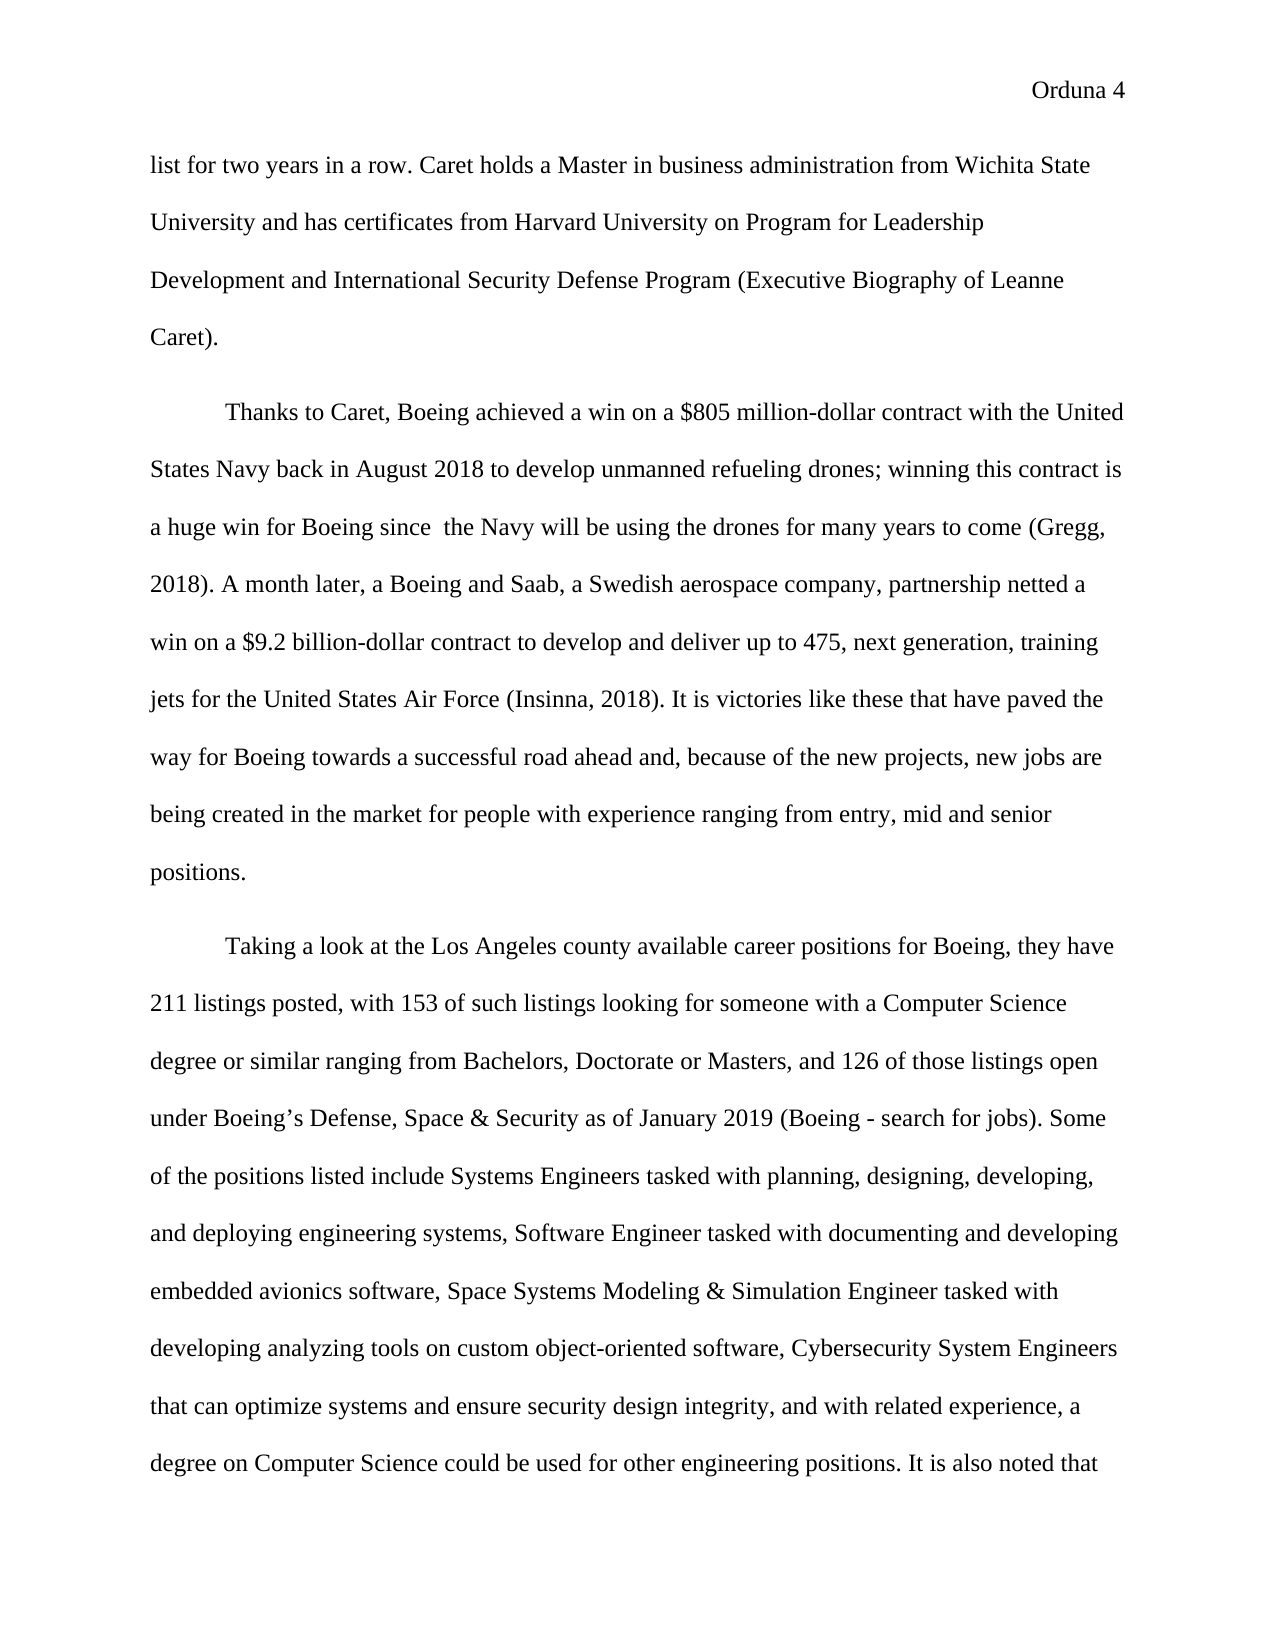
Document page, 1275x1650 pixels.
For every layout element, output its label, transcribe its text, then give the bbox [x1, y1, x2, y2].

text Thanks to Caret, Boeing achieved a win on a $805 million-dollar contract with the United States Navy back in August 2018 to develop unmanned refueling drones; winning this contract is a huge win for Boeing since the Navy will be using the drones for many years to come. A month later, a Boeing and Saab, a Swedish aerospace company, partnership netted a win on a $9.2 billion-dollar contract to develop and deliver up to 475, next generation, training jets for the United States Air Force. It is victories like these that have paved the way for Boeing towards a successful road ahead and, because of the new projects, new jobs are being created in the market for people with experience ranging from entry, mid and senior positions. [150, 397, 1125, 885]
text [150, 150, 1125, 351]
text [150, 931, 1125, 1477]
